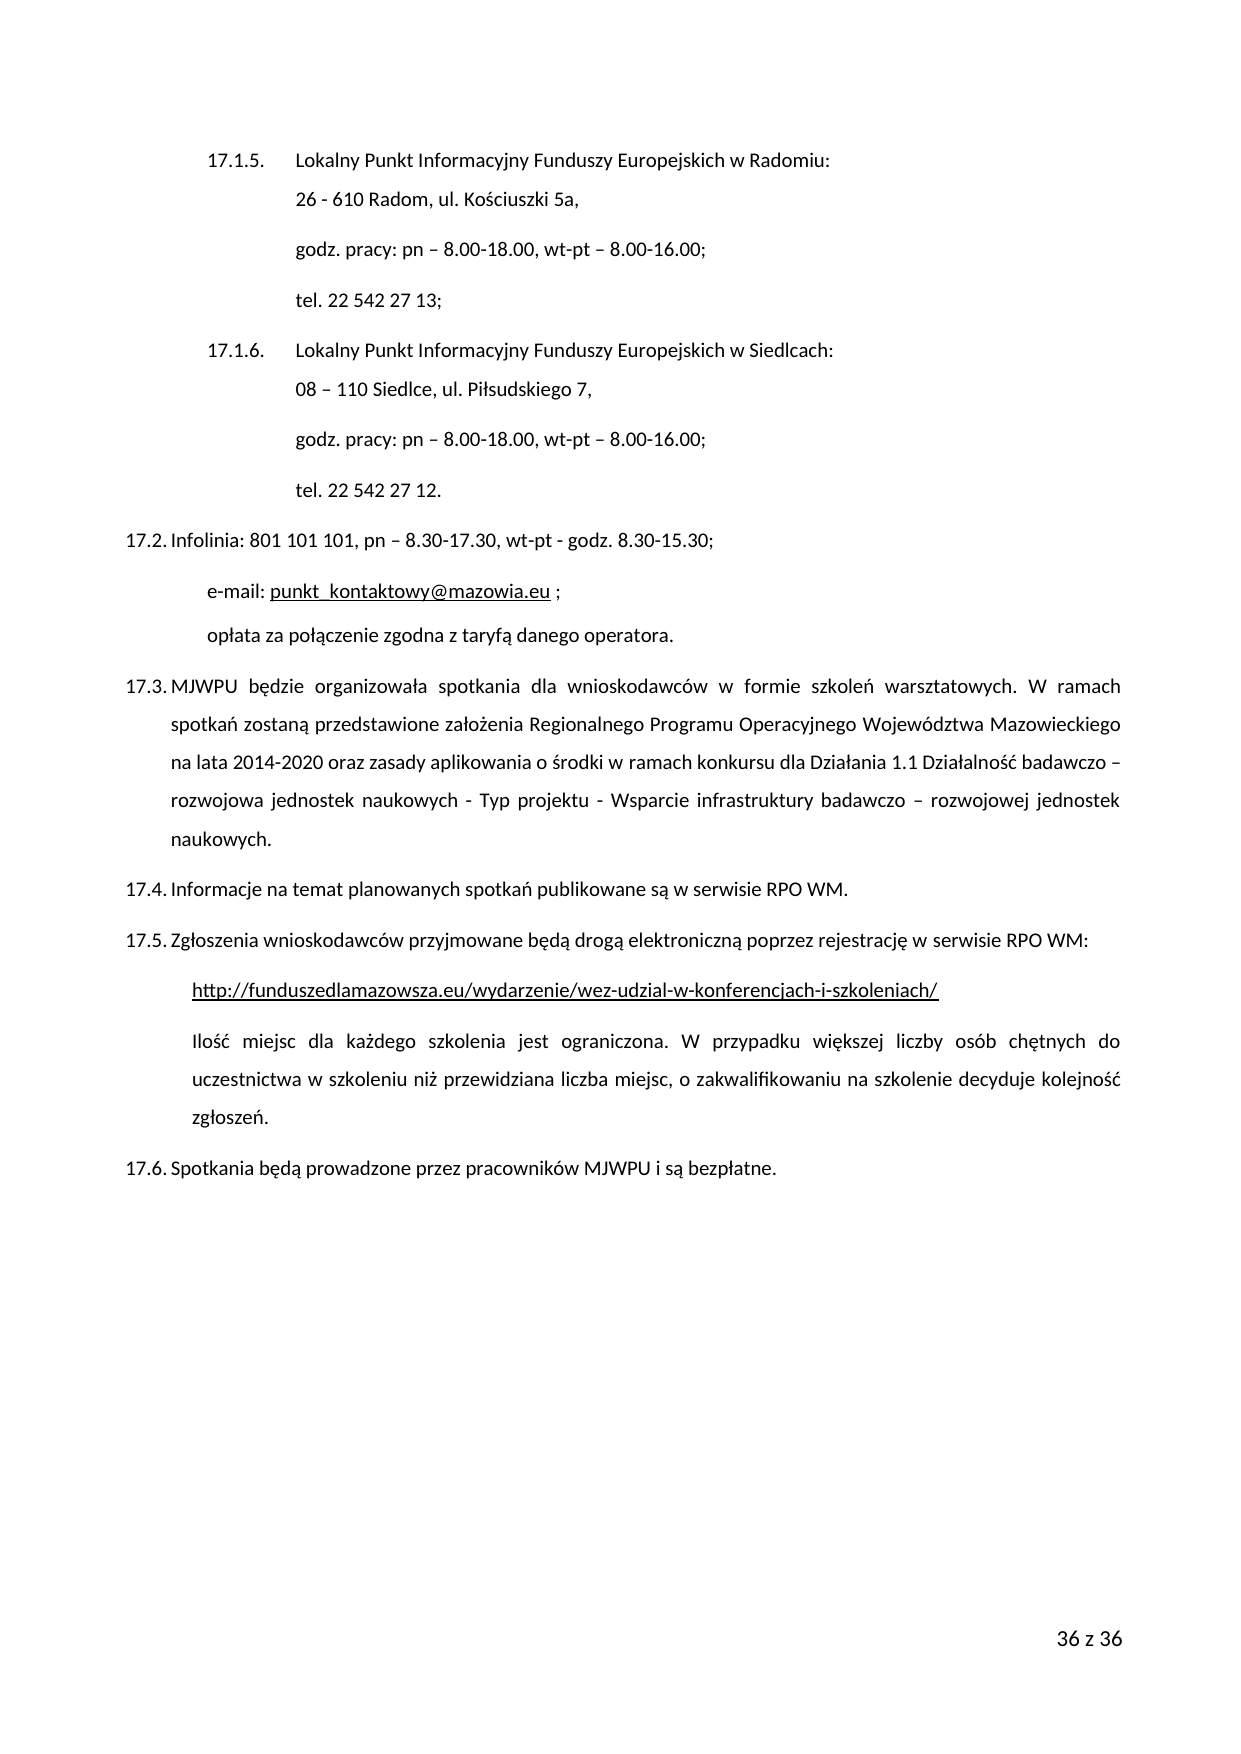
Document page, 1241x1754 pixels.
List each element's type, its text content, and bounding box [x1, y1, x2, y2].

list Spotkania będą prowadzone przez pracowników MJWPU i są bezpłatne. [125, 1155, 1122, 1181]
list Lokalny Punkt Informacyjny Funduszy Europejskich w Siedlcach: [207, 338, 1122, 363]
text godz. pracy: pn – 8.00-18.00, wt-pt – 8.00-16.00; [295, 426, 1122, 452]
list Informacje na temat planowanych spotkań publikowane są w serwisie RPO WM. [125, 876, 1122, 902]
text e-mail: punkt_kontaktowy@mazowia.eu ; [207, 578, 1122, 604]
list Zgłoszenia wnioskodawców przyjmowane będą drogą elektroniczną poprzez rejestrację w serwisie RPO WM: [125, 927, 1122, 952]
list MJWPU będzie organizowała spotkania dla wnioskodawców w formie szkoleń warsztatowych. W ramach spotkań zostaną przedstawione założenia Regionalnego Programu Operacyjnego Województwa Mazowieckiego na lata 2014-2020 oraz zasady aplikowania o środki w ramach konkursu dla Działania 1.1 Działalność badawczo – rozwojowa jednostek naukowych - Typ projektu - Wsparcie infrastruktury badawczo – rozwojowej jednostek naukowych. [125, 673, 1122, 851]
text 26 - 610 Radom, ul. Kościuszki 5a, [295, 186, 1122, 211]
list Infolinia: 801 101 101, pn – 8.30-17.30, wt-pt - godz. 8.30-15.30; [125, 528, 1122, 553]
text tel. 22 542 27 12. [295, 477, 1122, 502]
text 08 – 110 Siedlce, ul. Piłsudskiego 7, [295, 376, 1122, 401]
text Ilość miejsc dla każdego szkolenia jest ograniczona. W przypadku większej liczby osób chętnych do uczestnictwa w szkoleniu niż przewidziana liczba miejsc, o zakwalifikowaniu na szkolenie decyduje kolejność zgłoszeń. [192, 1028, 1122, 1130]
text opłata za połączenie zgodna z taryfą danego operatora. [207, 623, 1122, 648]
text tel. 22 542 27 13; [295, 287, 1122, 312]
list Lokalny Punkt Informacyjny Funduszy Europejskich w Radomiu: [207, 148, 1122, 173]
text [295, 236, 1122, 262]
text http://funduszedlamazowsza.eu/wydarzenie/wez-udzial-w-konferencjach-i-szkoleniach/ [192, 978, 1122, 1003]
